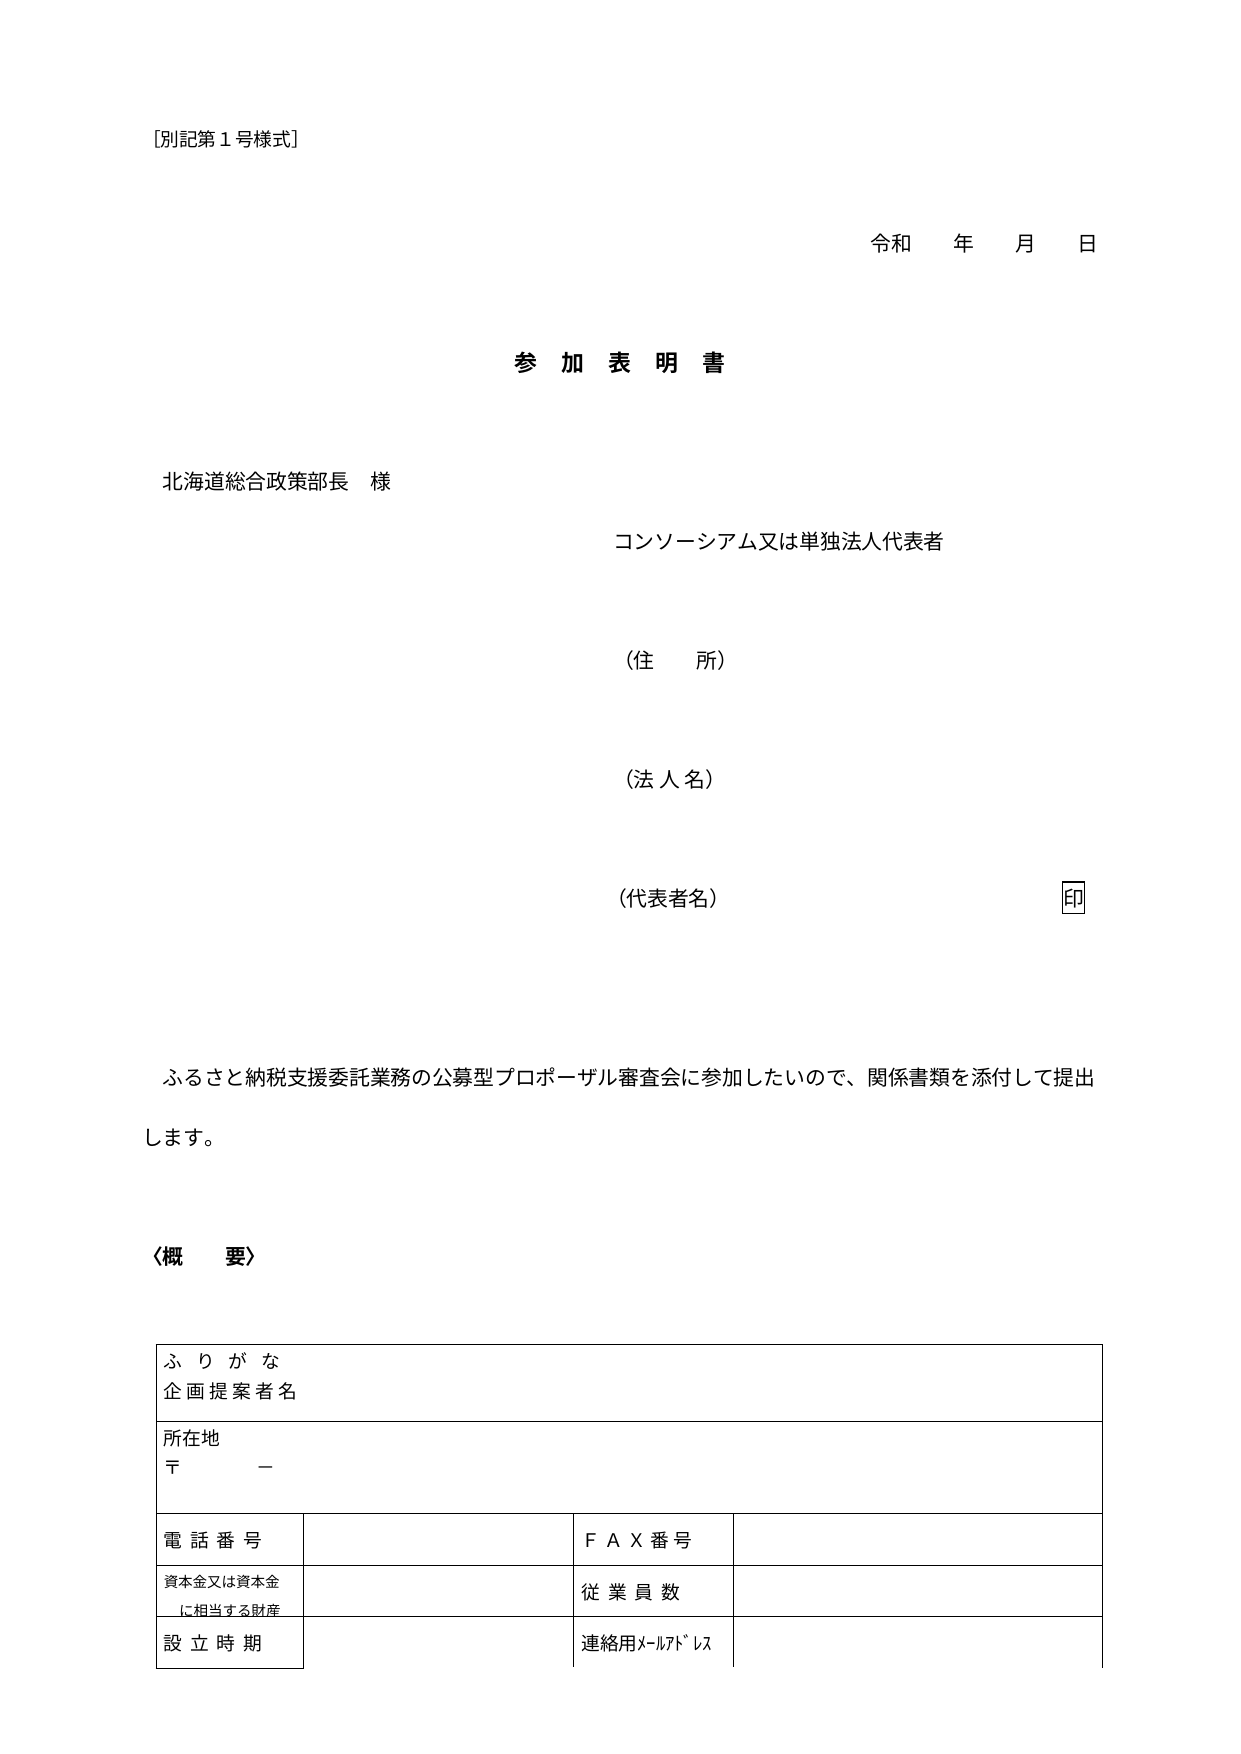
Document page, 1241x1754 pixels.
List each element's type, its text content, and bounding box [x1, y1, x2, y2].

text 参加表明書 [142, 331, 1098, 391]
table_cell 設立時期 [157, 1617, 303, 1668]
table_cell [304, 1514, 573, 1565]
text 〈概 要〉 [142, 1225, 1098, 1285]
text （住 所） [613, 629, 1098, 689]
text ふるさと納税支援委託業務の公募型プロポーザル審査会に参加したいので、関係書類を添付して提出します。 [142, 1046, 1098, 1166]
table_cell 資本金又は資本金 に相当する財産 [157, 1566, 303, 1616]
text ［別記第１号様式］ [142, 123, 1098, 153]
text （法 人 名） [613, 748, 1098, 808]
text 北海道総合政策部長 様 [142, 451, 1098, 510]
table_header ふりがな 企 画 提 案 者 名 [157, 1345, 1102, 1421]
table_cell [734, 1617, 1102, 1668]
table_cell [304, 1566, 573, 1616]
table_cell 連絡用ﾒｰﾙｱﾄﾞﾚｽ [574, 1617, 734, 1668]
table_cell 所在地 〒 － [157, 1422, 1102, 1513]
table_cell 電話番号 [157, 1514, 303, 1565]
text 令和 年 月 日 [142, 212, 1098, 272]
table_cell [734, 1514, 1102, 1565]
table_cell [304, 1617, 574, 1668]
text （代表者名） 印 [600, 868, 1098, 927]
table_cell 従業員数 [574, 1566, 733, 1616]
text コンソーシアム又は単独法人代表者 [613, 510, 1098, 570]
table_cell [734, 1566, 1102, 1616]
table_cell Ｆ Ａ Ｘ 番 号 [574, 1514, 733, 1565]
